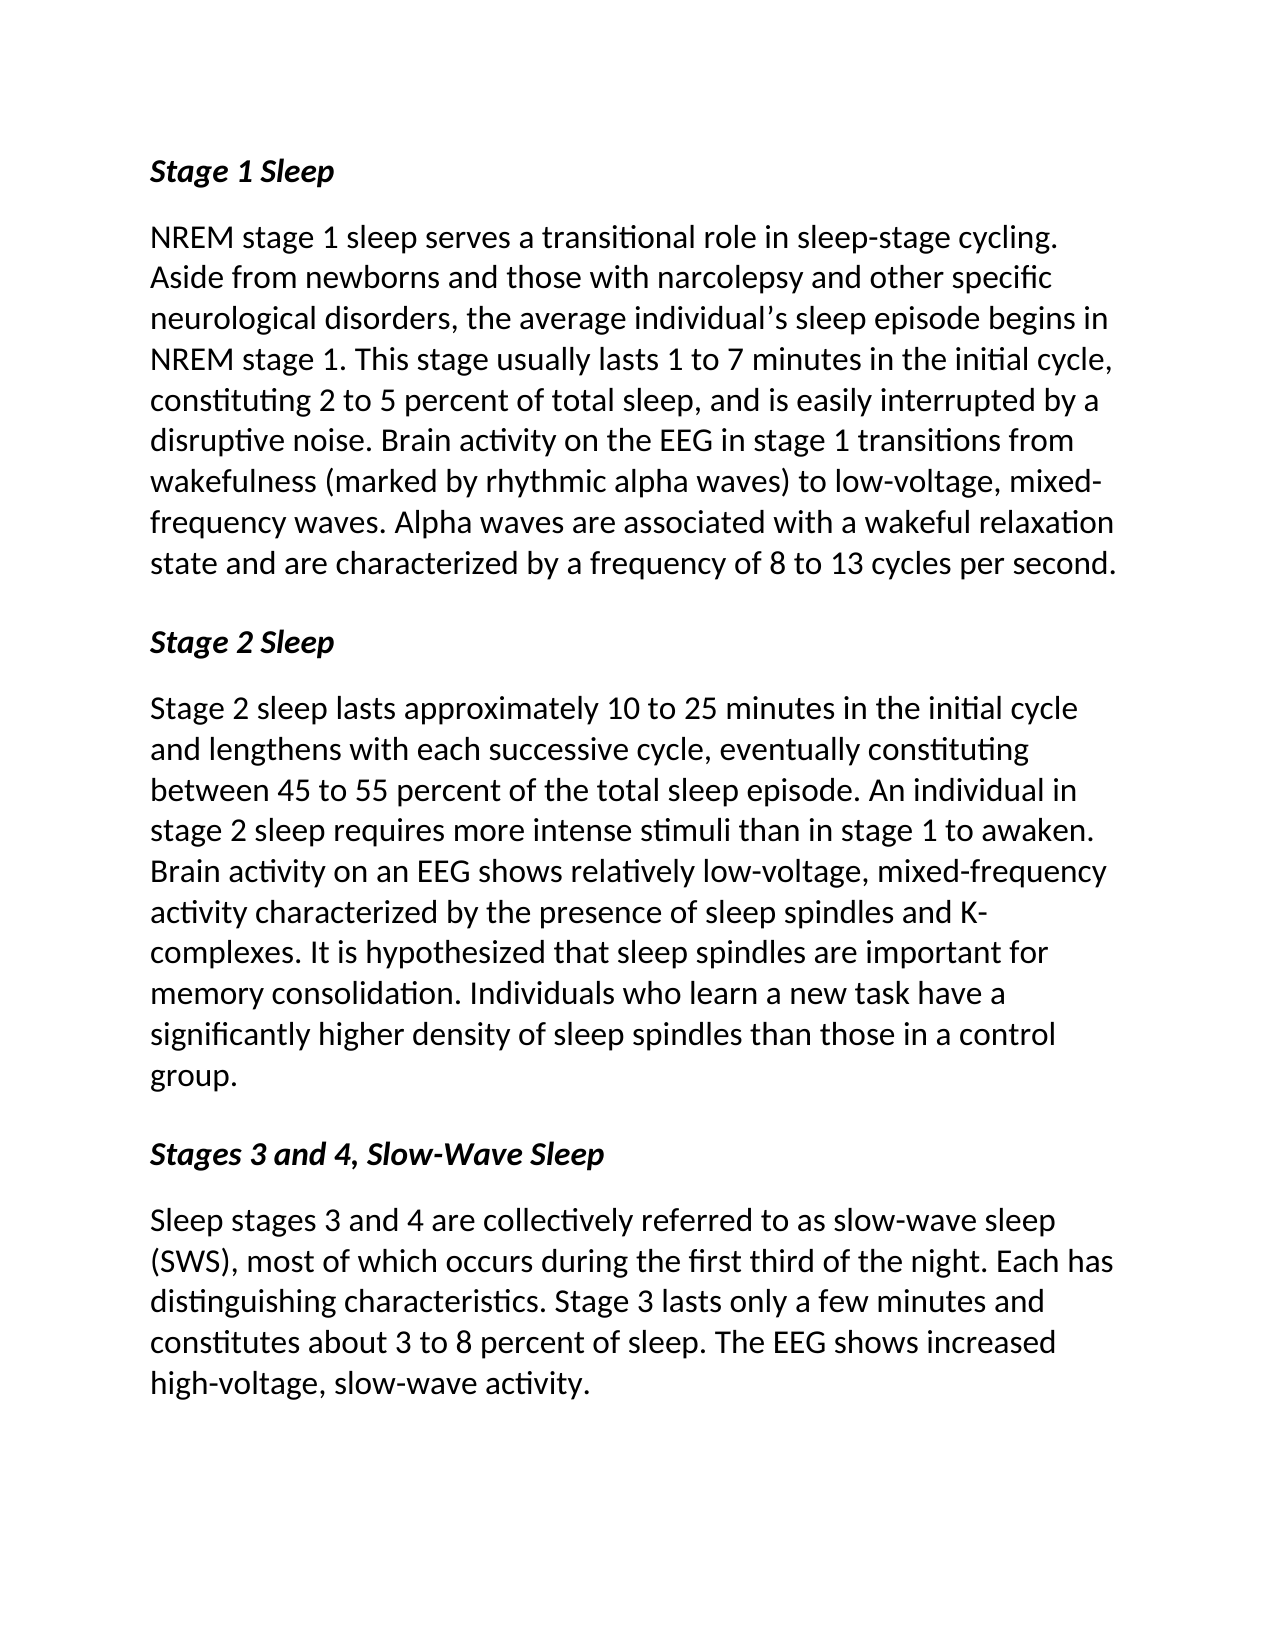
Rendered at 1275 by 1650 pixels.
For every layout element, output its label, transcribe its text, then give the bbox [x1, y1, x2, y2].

subtitle Stages 3 and 4, Slow-Wave Sleep [150, 1133, 1125, 1174]
text Stage 2 sleep lasts approximately 10 to 25 minutes in the initial cycle and lengthens with each successive cycle, eventually constituting between 45 to 55 percent of the total sleep episode. An individual in stage 2 sleep requires more intense stimuli than in stage 1 to awaken. Brain activity on an EEG shows relatively low-voltage, mixed-frequency activity characterized by the presence of sleep spindles and K-complexes. It is hypothesized that sleep spindles are important for memory consolidation. Individuals who learn a new task have a significantly higher density of sleep spindles than those in a control group. [150, 687, 1125, 1094]
text Sleep stages 3 and 4 are collectively referred to as slow-wave sleep (SWS), most of which occurs during the first third of the night. Each has distinguishing characteristics. Stage 3 lasts only a few minutes and constitutes about 3 to 8 percent of sleep. The EEG shows increased high-voltage, slow-wave activity. [150, 1199, 1125, 1403]
subtitle Stage 2 Sleep [150, 621, 1125, 662]
text NREM stage 1 sleep serves a transitional role in sleep-stage cycling. Aside from newborns and those with narcolepsy and other specific neurological disorders, the average individual’s sleep episode begins in NREM stage 1. This stage usually lasts 1 to 7 minutes in the initial cycle, constituting 2 to 5 percent of total sleep, and is easily interrupted by a disruptive noise. Brain activity on the EEG in stage 1 transitions from wakefulness (marked by rhythmic alpha waves) to low-voltage, mixed-frequency waves. Alpha waves are associated with a wakeful relaxation state and are characterized by a frequency of 8 to 13 cycles per second. [150, 216, 1125, 582]
subtitle Stage 1 Sleep [150, 150, 1125, 191]
